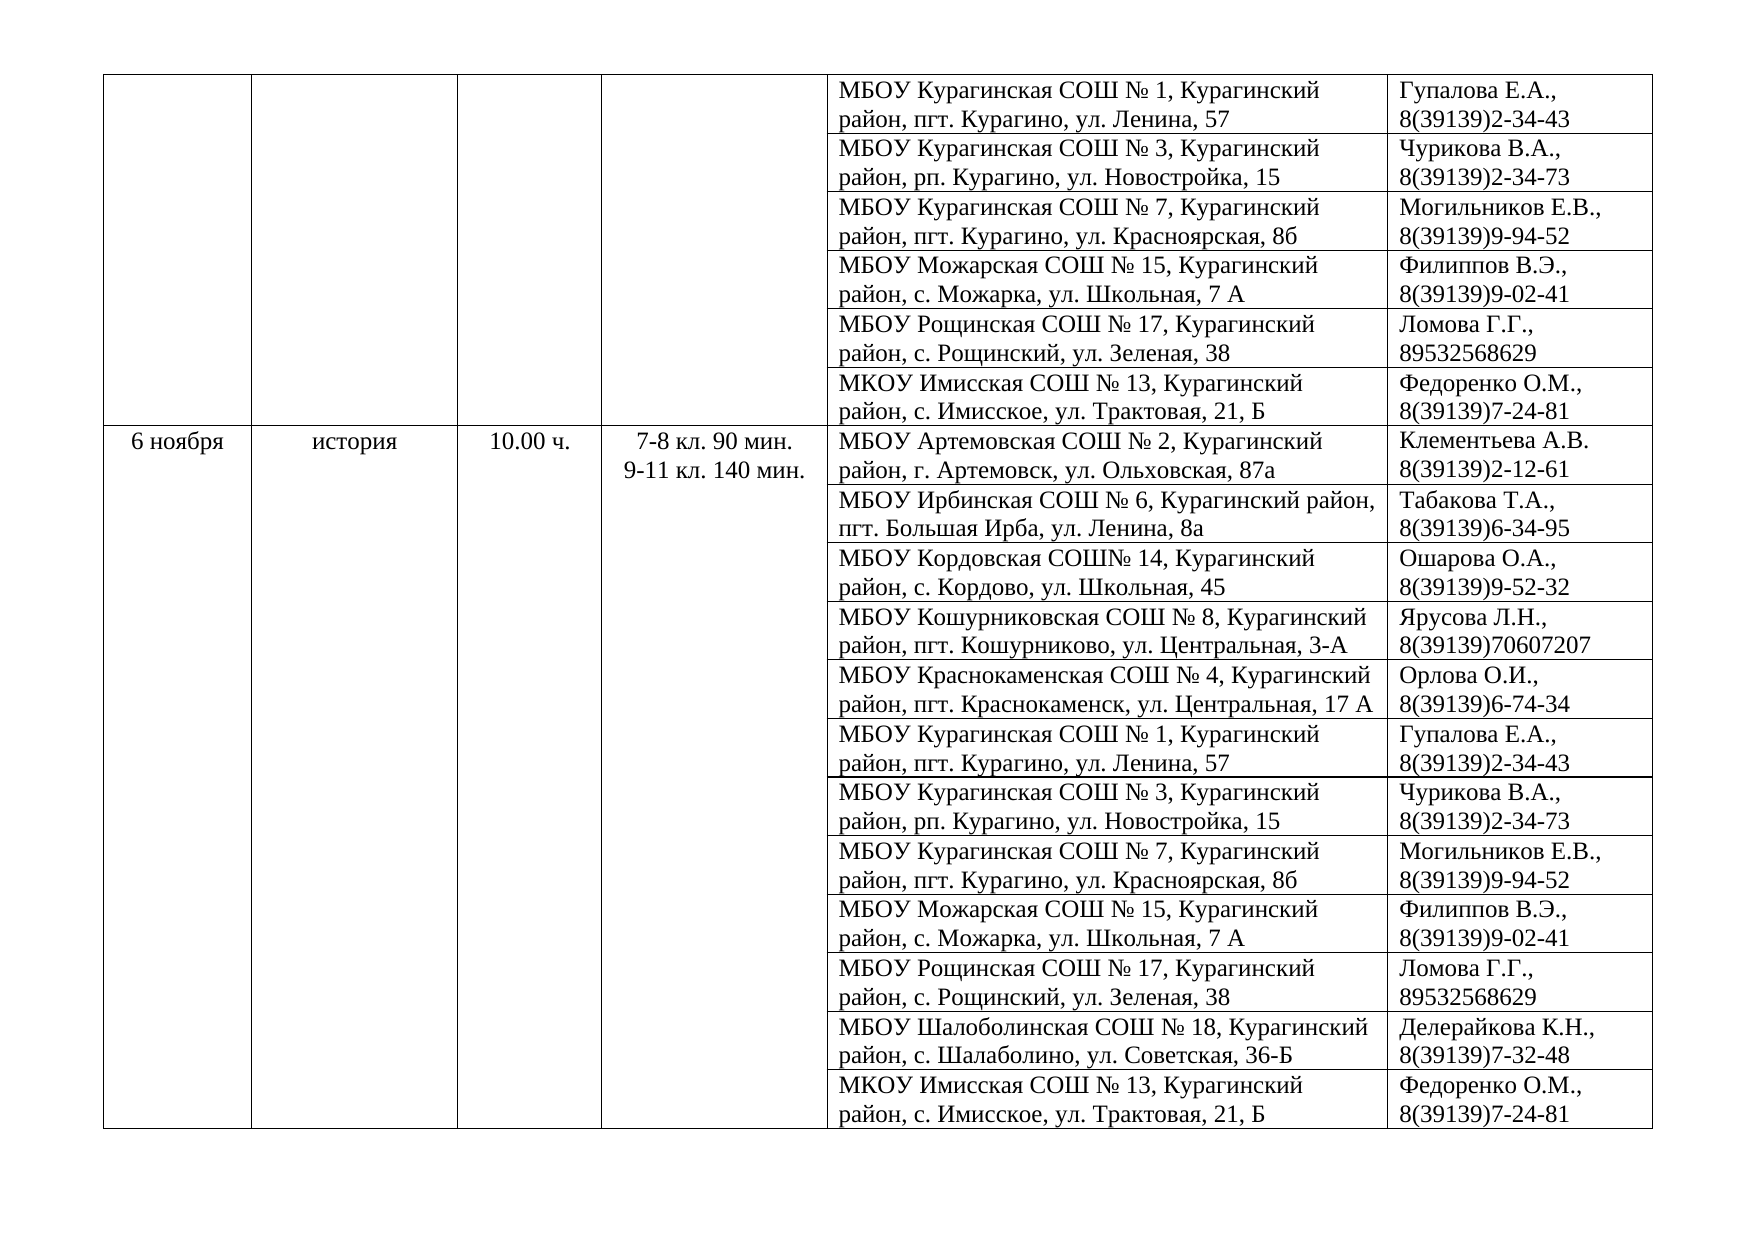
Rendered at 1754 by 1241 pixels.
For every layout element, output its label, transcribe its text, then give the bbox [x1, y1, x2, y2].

table_cell Филиппов В.Э., 8(39139)9-02-41 [1388, 251, 1652, 308]
table_cell МБОУ Краснокаменская СОШ № 4, Курагинский район, пгт. Краснокаменск, ул. Центральная, 17 А [828, 660, 1387, 718]
table_cell Табакова Т.А., 8(39139)6-34-95 [1388, 485, 1652, 542]
table_cell МКОУ Имисская СОШ № 13, Курагинский район, с. Имисское, ул. Трактовая, 21, Б [828, 368, 1387, 425]
table_cell МБОУ Курагинская СОШ № 3, Курагинский район, рп. Курагино, ул. Новостройка, 15 [828, 134, 1387, 191]
table_cell Могильников Е.В., 8(39139)9-94-52 [1388, 192, 1652, 249]
table_cell МБОУ Рощинская СОШ № 17, Курагинский район, с. Рощинский, ул. Зеленая, 38 [828, 953, 1387, 1011]
table_cell МБОУ Кордовская СОШ№ 14, Курагинский район, с. Кордово, ул. Школьная, 45 [828, 543, 1387, 601]
table_cell МБОУ Курагинская СОШ № 7, Курагинский район, пгт. Курагино, ул. Красноярская, 8б [828, 836, 1387, 893]
table_cell Гупалова Е.А., 8(39139)2-34-43 [1388, 719, 1652, 776]
table_cell Чурикова В.А., 8(39139)2-34-73 [1388, 778, 1652, 835]
table_cell 10.00 ч. [458, 426, 601, 1128]
table_cell Чурикова В.А., 8(39139)2-34-73 [1388, 134, 1652, 191]
table_cell Филиппов В.Э., 8(39139)9-02-41 [1388, 895, 1652, 952]
table_cell Гупалова Е.А., 8(39139)2-34-43 [1388, 75, 1652, 132]
table_cell МБОУ Можарская СОШ № 15, Курагинский район, с. Можарка, ул. Школьная, 7 А [828, 251, 1387, 308]
table_cell МБОУ Шалоболинская СОШ № 18, Курагинский район, с. Шалаболино, ул. Советская, 36-Б [828, 1012, 1387, 1069]
table_cell 6 ноября [104, 426, 251, 1128]
table_cell Ломова Г.Г., 89532568629 [1388, 953, 1652, 1011]
table_cell МБОУ Курагинская СОШ № 1, Курагинский район, пгт. Курагино, ул. Ленина, 57 [828, 75, 1387, 132]
table_cell Орлова О.И., 8(39139)6-74-34 [1388, 660, 1652, 718]
table_cell МБОУ Артемовская СОШ № 2, Курагинский район, г. Артемовск, ул. Ольховская, 87а [828, 426, 1387, 484]
table_cell МБОУ Курагинская СОШ № 3, Курагинский район, рп. Курагино, ул. Новостройка, 15 [828, 778, 1387, 835]
table_cell Ошарова О.А., 8(39139)9-52-32 [1388, 543, 1652, 601]
table_cell Федоренко О.М., 8(39139)7-24-81 [1388, 1070, 1652, 1128]
table_cell Могильников Е.В., 8(39139)9-94-52 [1388, 836, 1652, 893]
table_cell МБОУ Курагинская СОШ № 1, Курагинский район, пгт. Курагино, ул. Ленина, 57 [828, 719, 1387, 776]
table_cell МБОУ Курагинская СОШ № 7, Курагинский район, пгт. Курагино, ул. Красноярская, 8б [828, 192, 1387, 249]
table_cell МБОУ Кошурниковская СОШ № 8, Курагинский район, пгт. Кошурниково, ул. Центральная, 3-А [828, 602, 1387, 659]
table_cell Делерайкова К.Н., 8(39139)7-32-48 [1388, 1012, 1652, 1069]
table_cell история [252, 426, 457, 1128]
table_cell МБОУ Можарская СОШ № 15, Курагинский район, с. Можарка, ул. Школьная, 7 А [828, 895, 1387, 952]
table_cell Ярусова Л.Н., 8(39139)70607207 [1388, 602, 1652, 659]
table_cell Клементьева А.В. 8(39139)2-12-61 [1388, 426, 1652, 484]
table_cell МКОУ Имисская СОШ № 13, Курагинский район, с. Имисское, ул. Трактовая, 21, Б [828, 1070, 1387, 1128]
table_cell Федоренко О.М., 8(39139)7-24-81 [1388, 368, 1652, 425]
table_cell 7-8 кл. 90 мин. 9-11 кл. 140 мин. [602, 426, 827, 1128]
table_cell Ломова Г.Г., 89532568629 [1388, 309, 1652, 367]
table_cell МБОУ Ирбинская СОШ № 6, Курагинский район, пгт. Большая Ирба, ул. Ленина, 8а [828, 485, 1387, 542]
table_cell МБОУ Рощинская СОШ № 17, Курагинский район, с. Рощинский, ул. Зеленая, 38 [828, 309, 1387, 367]
